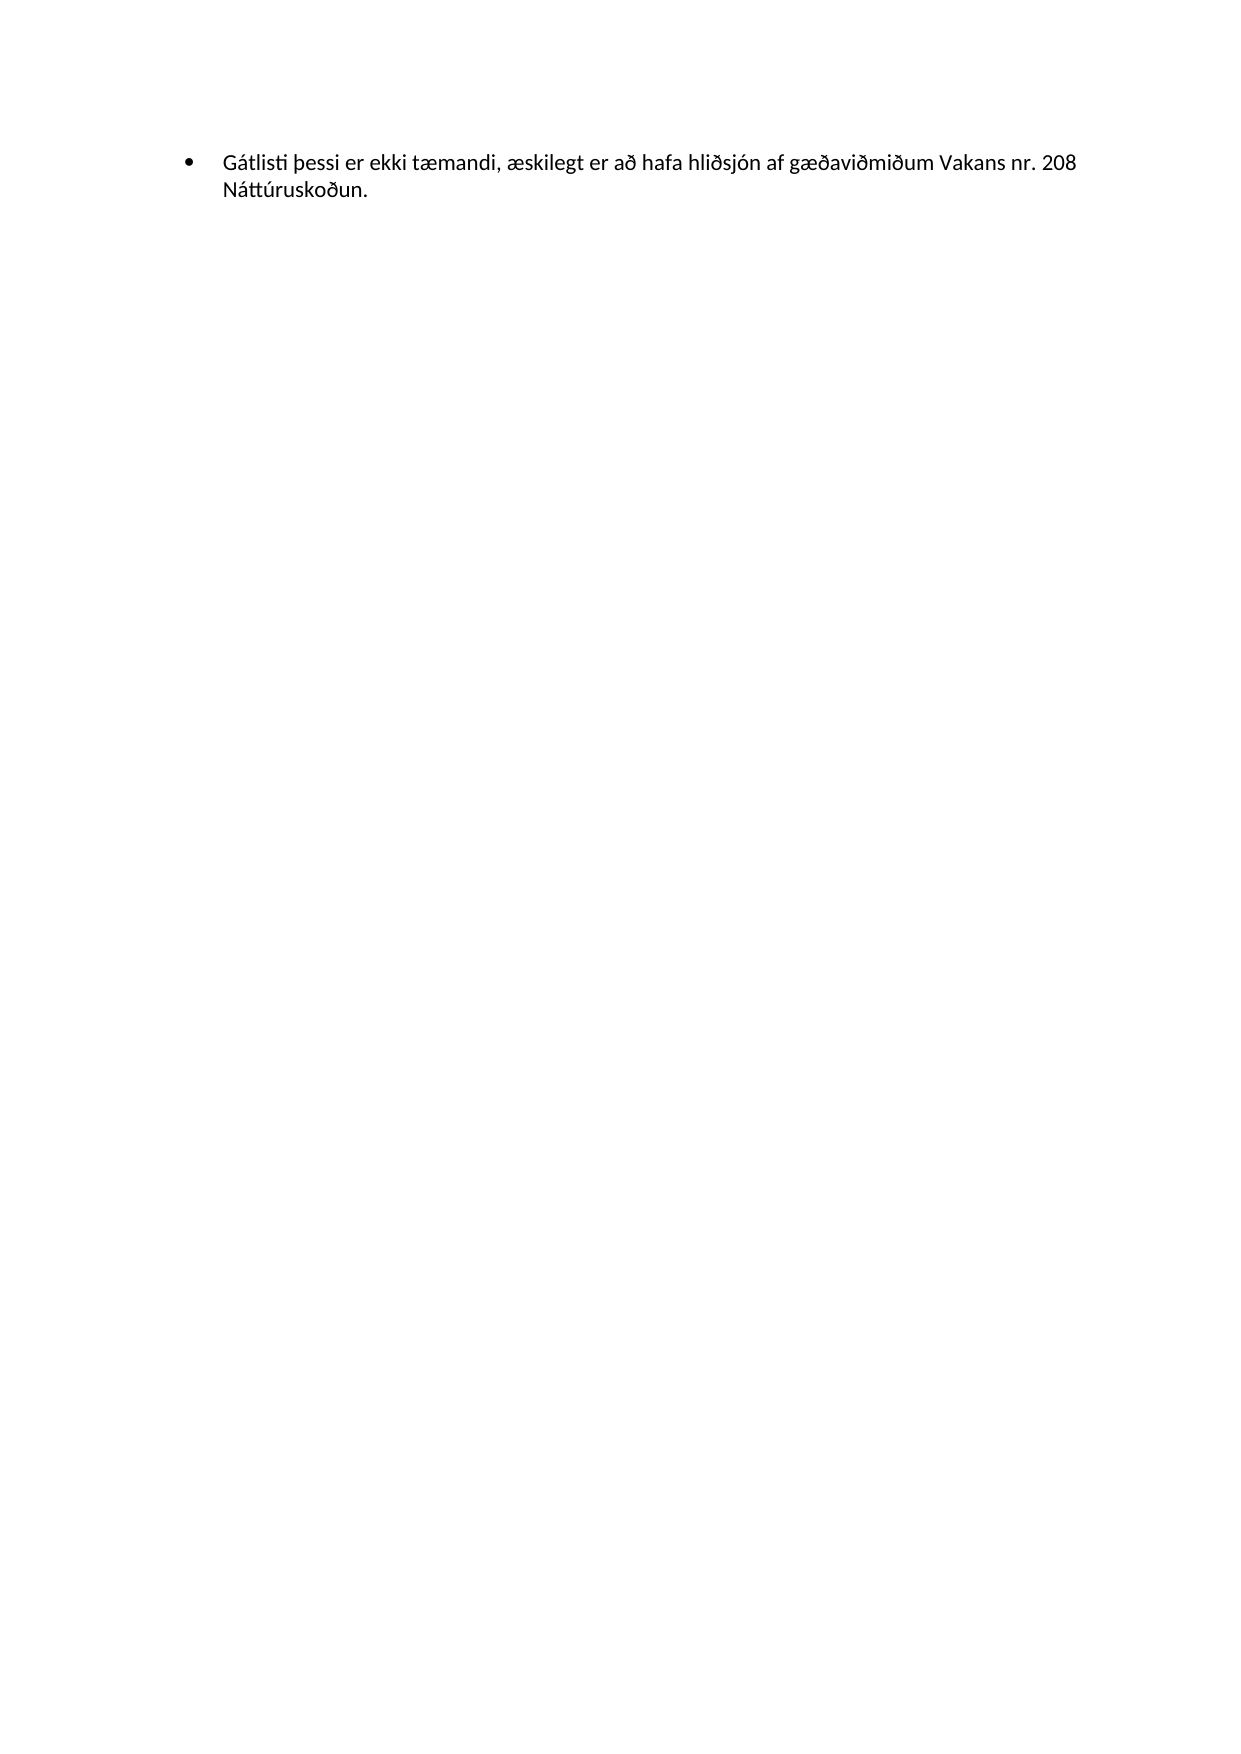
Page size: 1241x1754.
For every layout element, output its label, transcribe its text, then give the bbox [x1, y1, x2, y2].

list Gátlisti þessi er ekki tæmandi, æskilegt er að hafa hliðsjón af gæðaviðmiðum Vakans nr. 208 Náttúruskoðun. [185, 148, 1093, 204]
